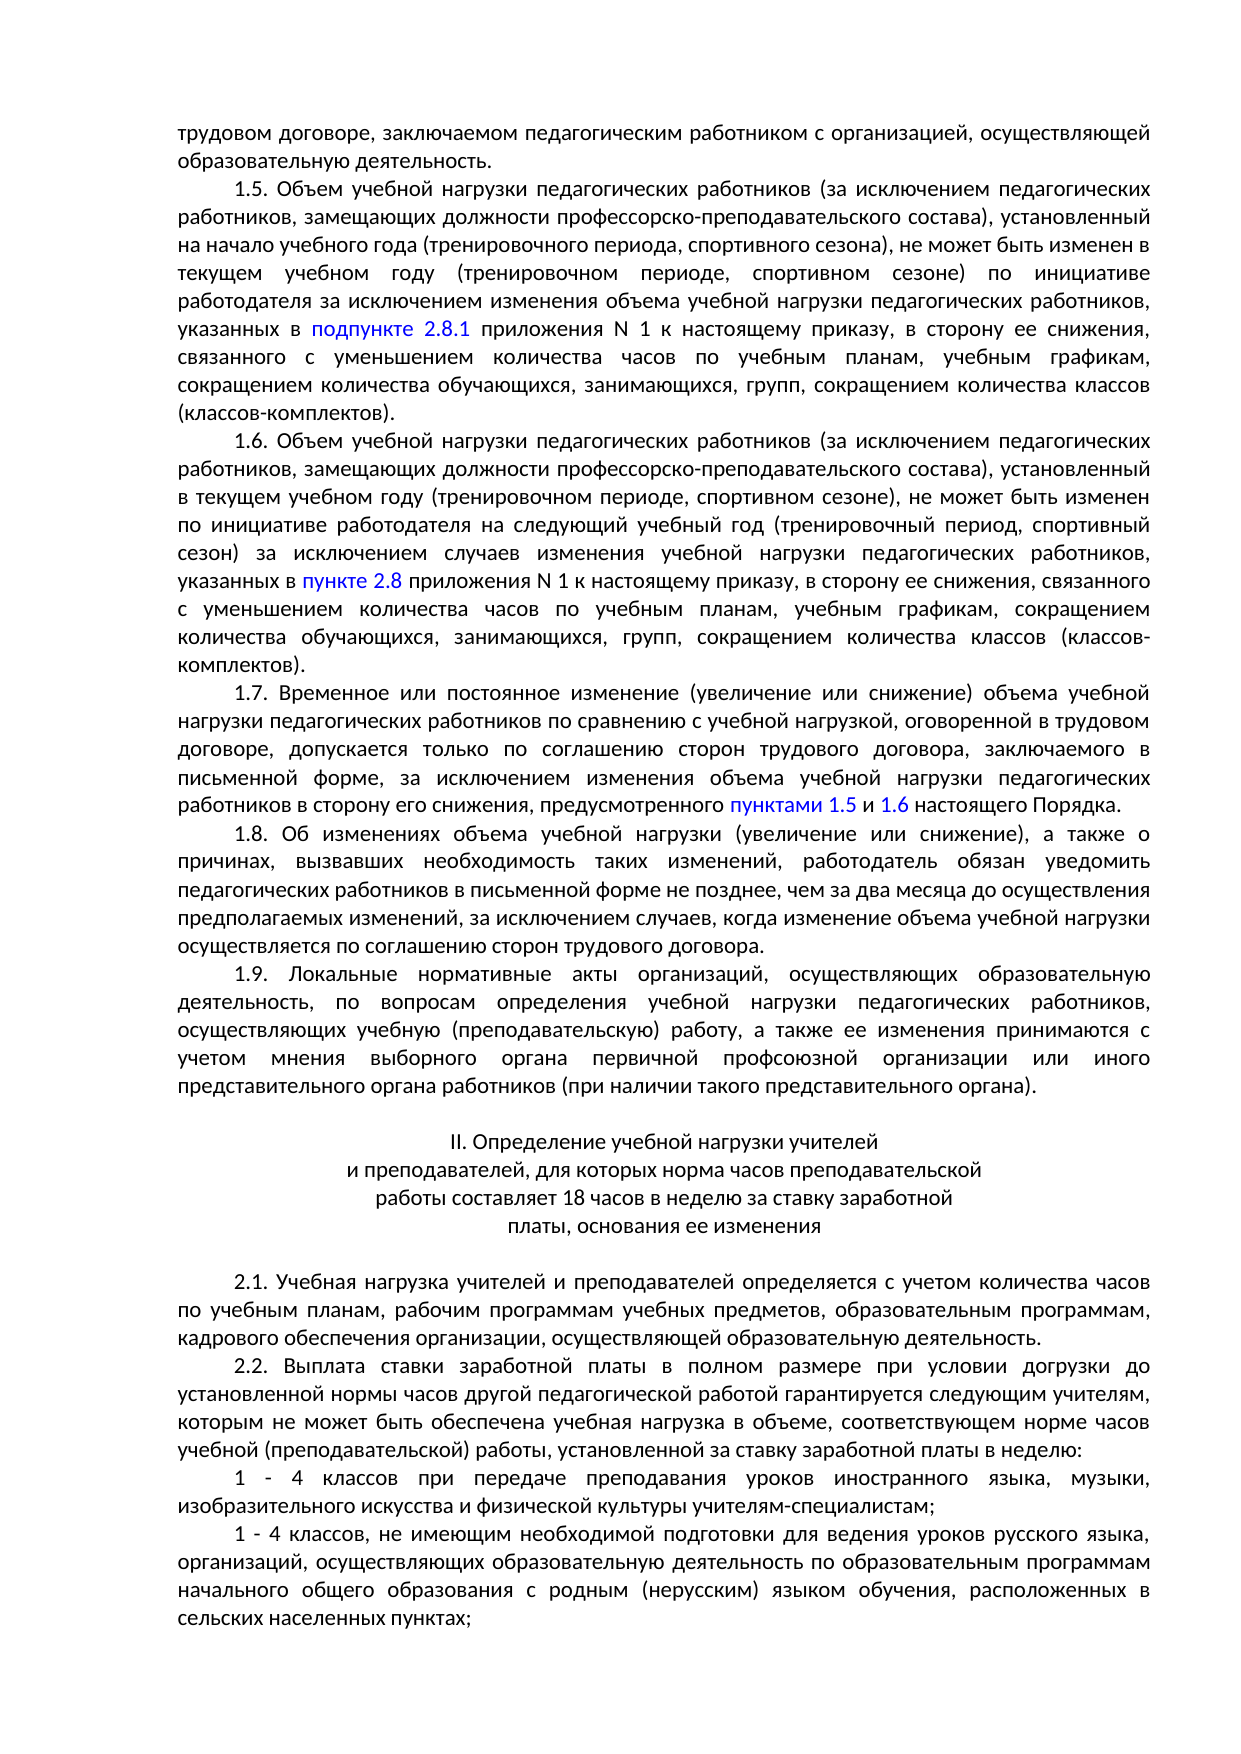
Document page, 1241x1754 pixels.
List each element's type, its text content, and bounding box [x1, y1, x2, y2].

text 2.1. Учебная нагрузка учителей и преподавателей определяется с учетом количества часов по учебным планам, рабочим программам учебных предметов, образовательным программам, кадрового обеспечения организации, осуществляющей образовательную деятельность. [177, 1267, 1152, 1351]
text II. Определение учебной нагрузки учителей [177, 1127, 1152, 1155]
text 1.8. Об изменениях объема учебной нагрузки (увеличение или снижение), а также о причинах, вызвавших необходимость таких изменений, работодатель обязан уведомить педагогических работников в письменной форме не позднее, чем за два месяца до осуществления предполагаемых изменений, за исключением случаев, когда изменение объема учебной нагрузки осуществляется по соглашению сторон трудового договора. [177, 819, 1152, 959]
text 1.9. Локальные нормативные акты организаций, осуществляющих образовательную деятельность, по вопросам определения учебной нагрузки педагогических работников, осуществляющих учебную (преподавательскую) работу, а также ее изменения принимаются с учетом мнения выборного органа первичной профсоюзной организации или иного представительного органа работников (при наличии такого представительного органа). [177, 959, 1152, 1099]
text 1.7. Временное или постоянное изменение (увеличение или снижение) объема учебной нагрузки педагогических работников по сравнению с учебной нагрузкой, оговоренной в трудовом договоре, допускается только по соглашению сторон трудового договора, заключаемого в письменной форме, за исключением изменения объема учебной нагрузки педагогических работников в сторону его снижения, предусмотренного пунктами 1.5 и 1.6 настоящего Порядка. [177, 678, 1152, 819]
text 1.6. Объем учебной нагрузки педагогических работников (за исключением педагогических работников, замещающих должности профессорско-преподавательского состава), установленный в текущем учебном году (тренировочном периоде, спортивном сезоне), не может быть изменен по инициативе работодателя на следующий учебный год (тренировочный период, спортивный сезон) за исключением случаев изменения учебной нагрузки педагогических работников, указанных в пункте 2.8 приложения N 1 к настоящему приказу, в сторону ее снижения, связанного с уменьшением количества часов по учебным планам, учебным графикам, сокращением количества обучающихся, занимающихся, групп, сокращением количества классов (классов-комплектов). [177, 426, 1152, 678]
text 1.5. Объем учебной нагрузки педагогических работников (за исключением педагогических работников, замещающих должности профессорско-преподавательского состава), установленный на начало учебного года (тренировочного периода, спортивного сезона), не может быть изменен в текущем учебном году (тренировочном периоде, спортивном сезоне) по инициативе работодателя за исключением изменения объема учебной нагрузки педагогических работников, указанных в подпункте 2.8.1 приложения N 1 к настоящему приказу, в сторону ее снижения, связанного с уменьшением количества часов по учебным планам, учебным графикам, сокращением количества обучающихся, занимающихся, групп, сокращением количества классов (классов-комплектов). [177, 174, 1152, 426]
text 1 - 4 классов при передаче преподавания уроков иностранного языка, музыки, изобразительного искусства и физической культуры учителям-специалистам; [177, 1463, 1152, 1519]
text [177, 118, 1152, 174]
text и преподавателей, для которых норма часов преподавательской [177, 1155, 1152, 1183]
text 1 - 4 классов, не имеющим необходимой подготовки для ведения уроков русского языка, организаций, осуществляющих образовательную деятельность по образовательным программам начального общего образования с родным (нерусским) языком обучения, расположенных в сельских населенных пунктах; [177, 1519, 1152, 1631]
text работы составляет 18 часов в неделю за ставку заработной [177, 1183, 1152, 1211]
text платы, основания ее изменения [177, 1211, 1152, 1239]
text 2.2. Выплата ставки заработной платы в полном размере при условии догрузки до установленной нормы часов другой педагогической работой гарантируется следующим учителям, которым не может быть обеспечена учебная нагрузка в объеме, соответствующем норме часов учебной (преподавательской) работы, установленной за ставку заработной платы в неделю: [177, 1351, 1152, 1463]
